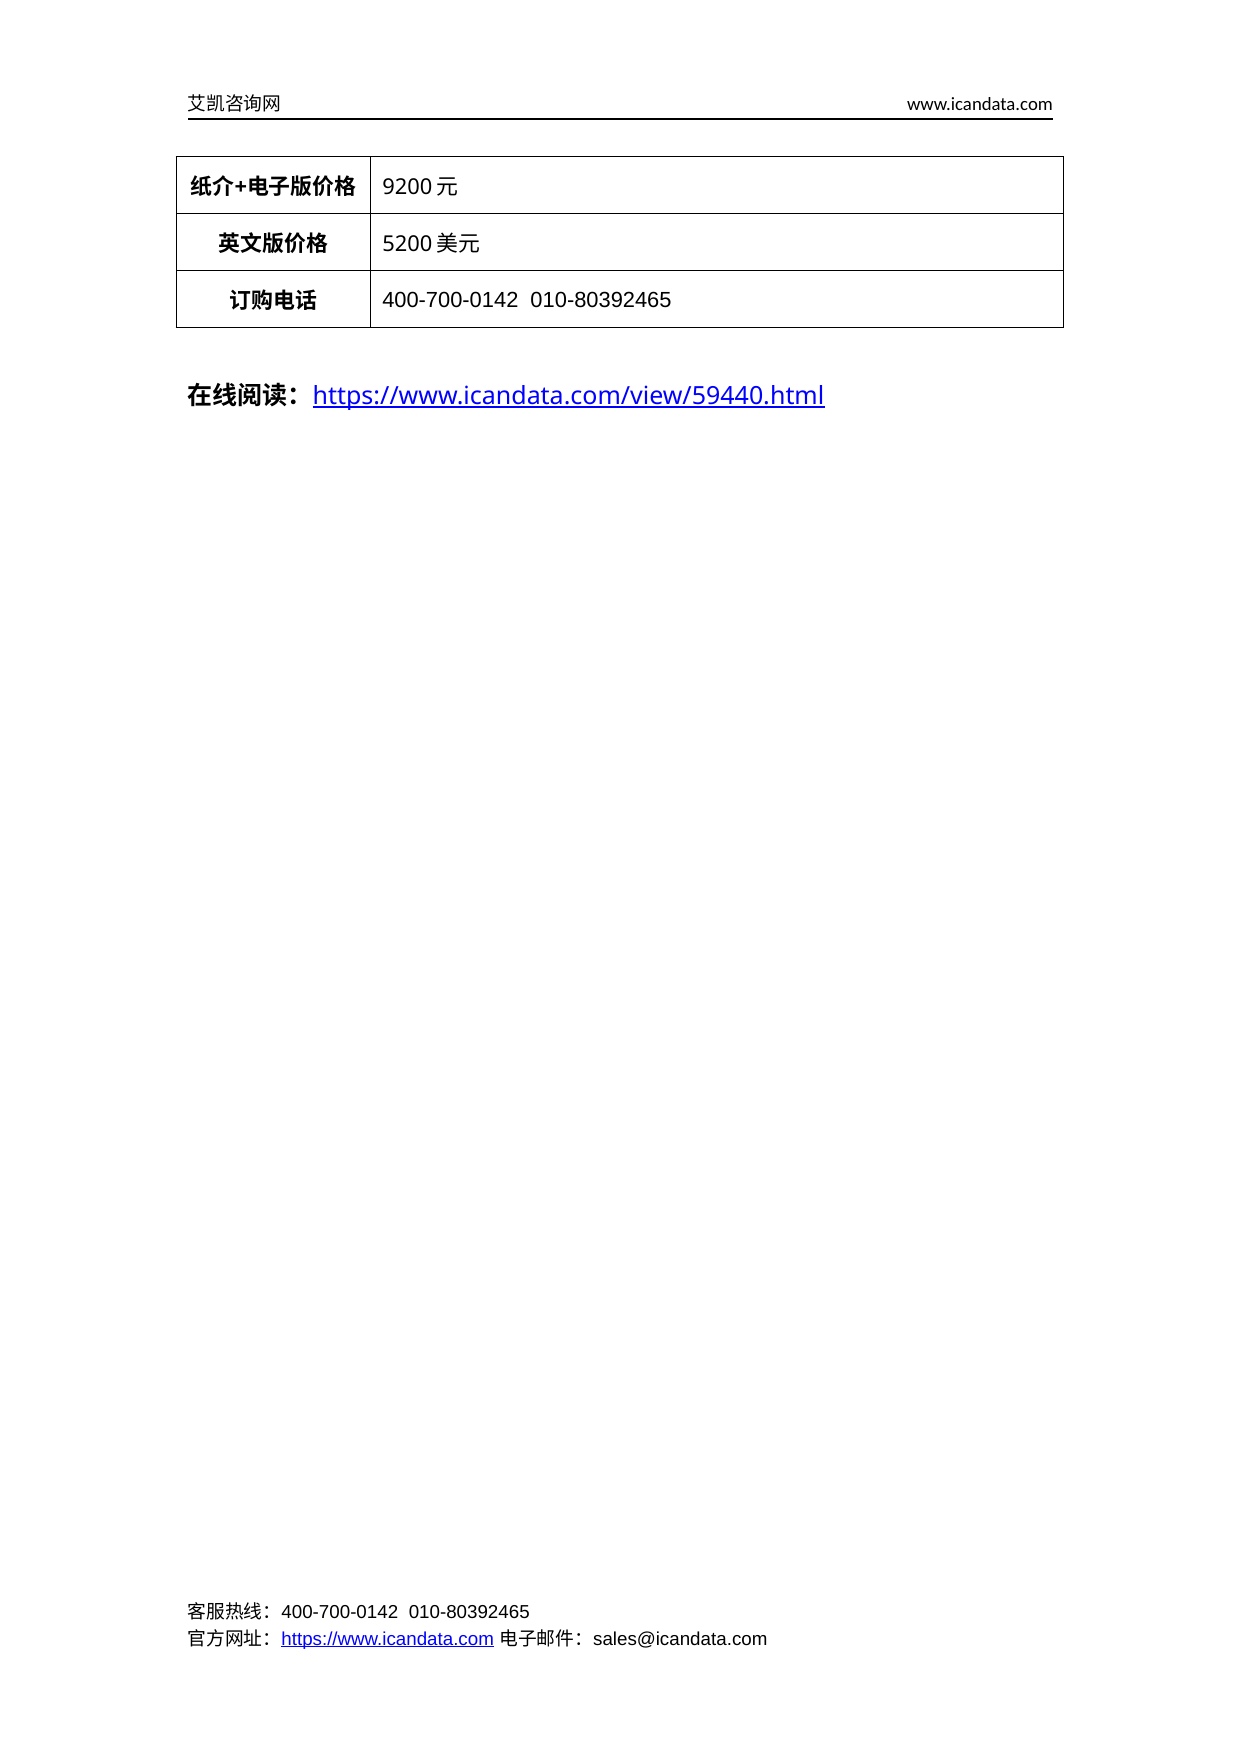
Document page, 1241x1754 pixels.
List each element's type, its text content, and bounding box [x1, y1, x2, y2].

text 在线阅读：https://www.icandata.com/view/59440.html [187, 361, 1053, 426]
table_cell 订购电话 [177, 271, 370, 327]
table_cell 9200元 [371, 157, 1063, 213]
table_cell 5200美元 [371, 214, 1063, 270]
table_cell 400-700-0142 010-80392465 [371, 271, 1063, 327]
table_cell 英文版价格 [177, 214, 370, 270]
table_cell 纸介+电子版价格 [177, 157, 370, 213]
